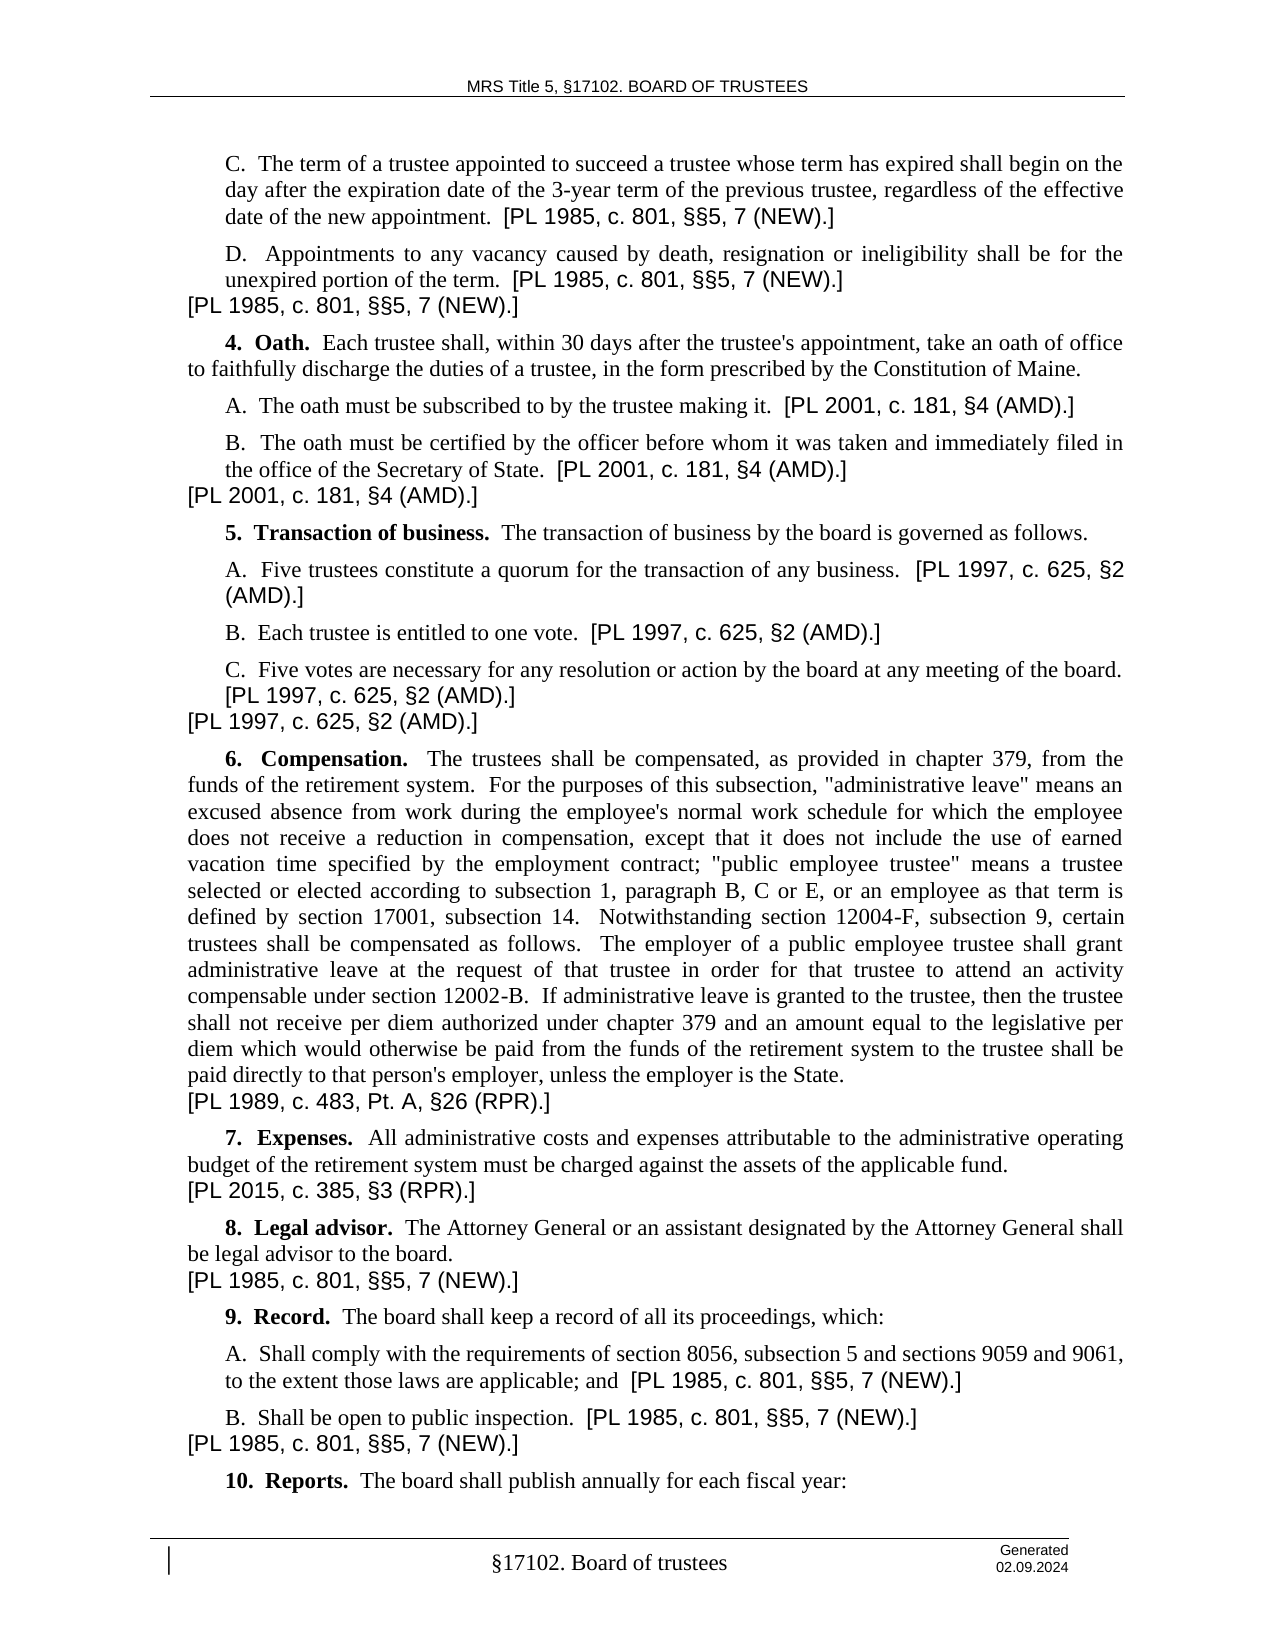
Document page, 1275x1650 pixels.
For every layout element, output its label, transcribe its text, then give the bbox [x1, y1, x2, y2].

text A. Shall comply with the requirements of section 8056, subsection 5 and sections 9059 and 9061, to the extent those laws are applicable; and [PL 1985, c. 801, §§5, 7 (NEW).] [225, 1340, 1125, 1393]
text [PL 2001, c. 181, §4 (AMD).] [187, 482, 1125, 508]
text C. Five votes are necessary for any resolution or action by the board at any meeting of the board. [PL 1997, c. 625, §2 (AMD).] [225, 656, 1125, 708]
text 10. Reports. The board shall publish annually for each fiscal year: [187, 1467, 1125, 1493]
text B. Shall be open to public inspection. [PL 1985, c. 801, §§5, 7 (NEW).] [225, 1403, 1125, 1430]
text [PL 1985, c. 801, §§5, 7 (NEW).] [187, 292, 1125, 319]
text 9. Record. The board shall keep a record of all its proceedings, which: [187, 1303, 1125, 1330]
text 4. Oath. Each trustee shall, within 30 days after the trustee's appointment, take an oath of office to faithfully discharge the duties of a trustee, in the form prescribed by the Constitution of Maine. [187, 329, 1125, 382]
text 6. Compensation. The trustees shall be compensated, as provided in chapter 379, from the funds of the retirement system. For the purposes of this subsection, "administrative leave" means an excused absence from work during the employee's normal work schedule for which the employee does not receive a reduction in compensation, except that it does not include the use of earned vacation time specified by the employment contract; "public employee trustee" means a trustee selected or elected according to subsection 1, paragraph B, C or E, or an employee as that term is defined by section 17001, subsection 14. Notwithstanding section 12004‑F, subsection 9, certain trustees shall be compensated as follows. The employer of a public employee trustee shall grant administrative leave at the request of that trustee in order for that trustee to attend an activity compensable under section 12002‑B. If administrative leave is granted to the trustee, then the trustee shall not receive per diem authorized under chapter 379 and an amount equal to the legislative per diem which would otherwise be paid from the funds of the retirement system to the trustee shall be paid directly to that person's employer, unless the employer is the State. [187, 745, 1125, 1088]
text [PL 1985, c. 801, §§5, 7 (NEW).] [187, 1430, 1125, 1456]
text D. Appointments to any vacancy caused by death, resignation or ineligibility shall be for the unexpired portion of the term. [PL 1985, c. 801, §§5, 7 (NEW).] [225, 239, 1125, 292]
text A. Five trustees constitute a quorum for the transaction of any business. [PL 1997, c. 625, §2 (AMD).] [225, 556, 1125, 608]
text [PL 1989, c. 483, Pt. A, §26 (RPR).] [187, 1088, 1125, 1114]
text A. The oath must be subscribed to by the trustee making it. [PL 2001, c. 181, §4 (AMD).] [225, 392, 1125, 419]
text 7. Expenses. All administrative costs and expenses attributable to the administrative operating budget of the retirement system must be charged against the assets of the applicable fund. [187, 1124, 1125, 1177]
text B. The oath must be certified by the officer before whom it was taken and immediately filed in the office of the Secretary of State. [PL 2001, c. 181, §4 (AMD).] [225, 429, 1125, 482]
text 8. Legal advisor. The Attorney General or an assistant designated by the Attorney General shall be legal advisor to the board. [187, 1214, 1125, 1267]
text [PL 2015, c. 385, §3 (RPR).] [187, 1177, 1125, 1203]
text 5. Transaction of business. The transaction of business by the board is governed as follows. [187, 519, 1125, 545]
text [PL 1997, c. 625, §2 (AMD).] [187, 708, 1125, 735]
text B. Each trustee is entitled to one vote. [PL 1997, c. 625, §2 (AMD).] [225, 619, 1125, 645]
text [PL 1985, c. 801, §§5, 7 (NEW).] [187, 1267, 1125, 1293]
text C. The term of a trustee appointed to succeed a trustee whose term has expired shall begin on the day after the expiration date of the 3-year term of the previous trustee, regardless of the effective date of the new appointment. [PL 1985, c. 801, §§5, 7 (NEW).] [225, 150, 1125, 229]
